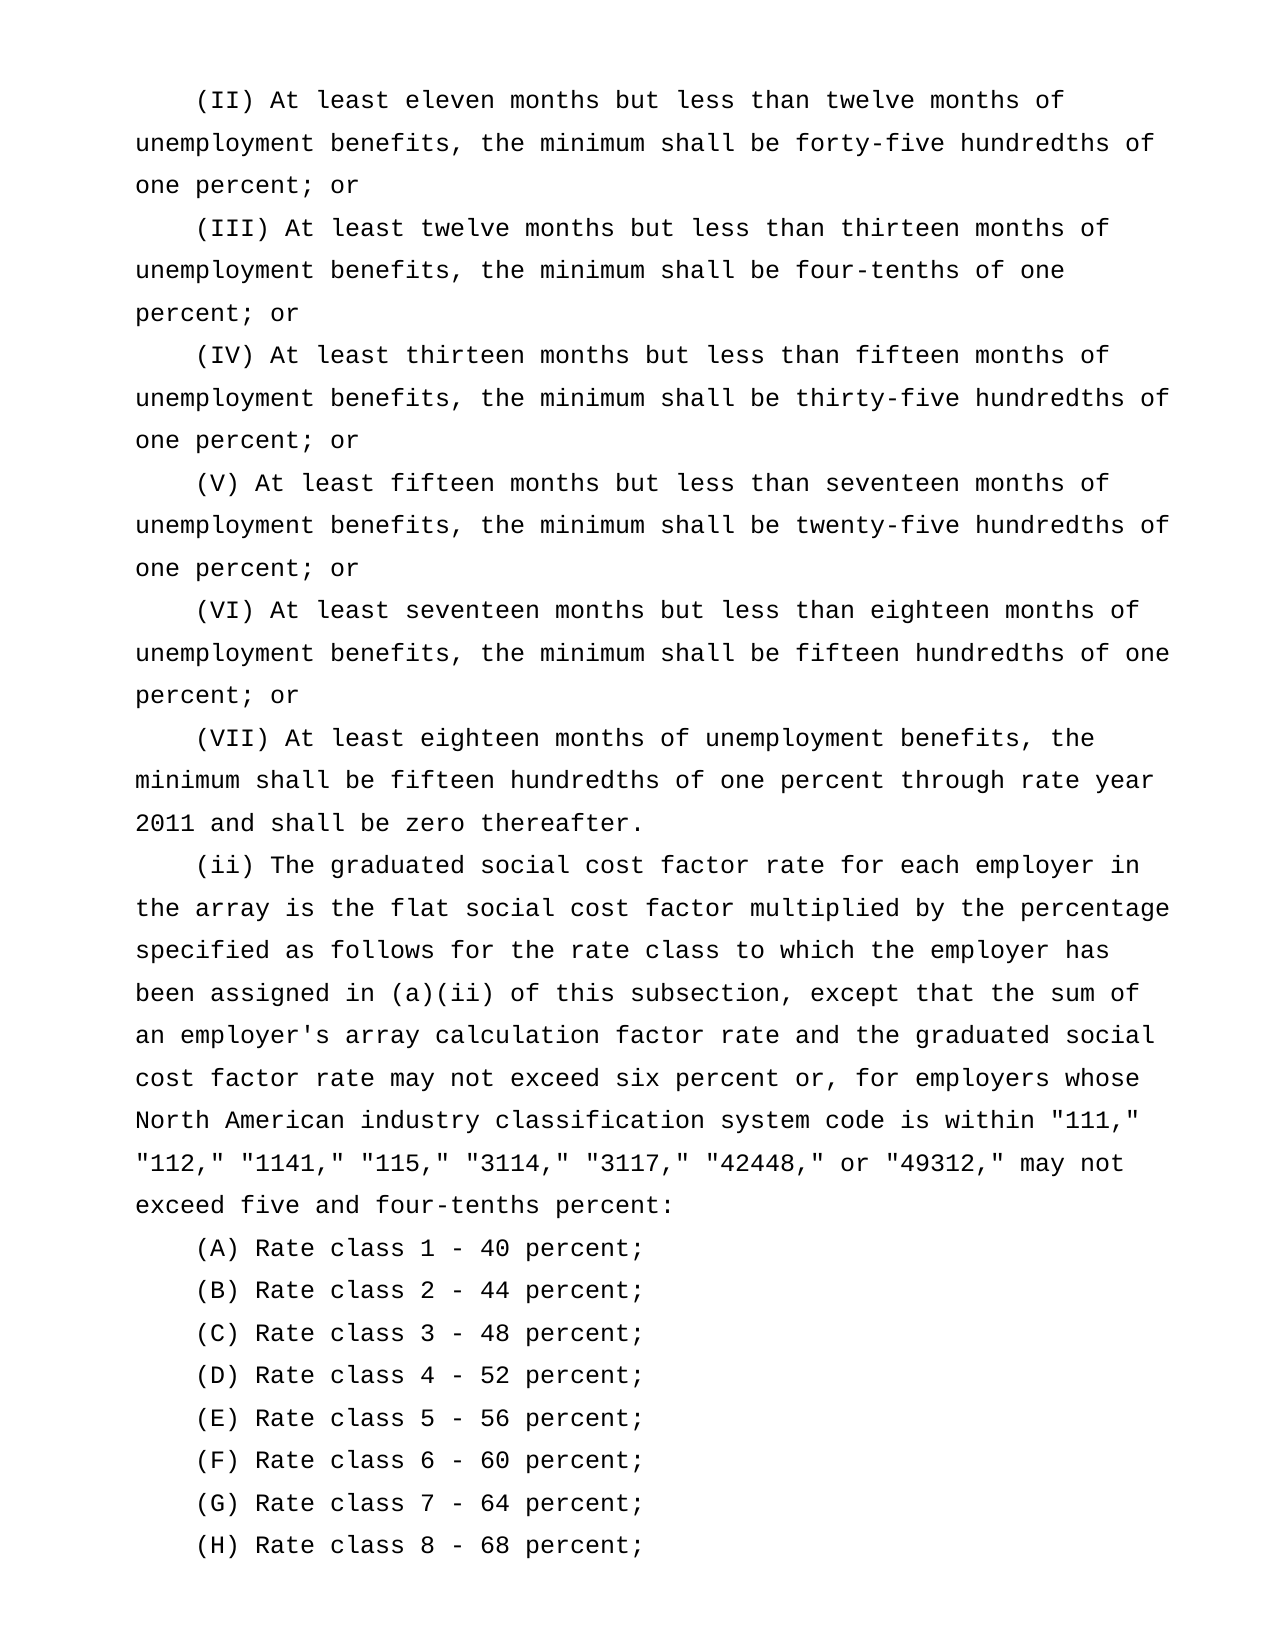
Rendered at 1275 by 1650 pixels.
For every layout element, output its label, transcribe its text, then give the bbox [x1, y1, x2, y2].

text (II) At least eleven months but less than twelve months of unemployment benefits, the minimum shall be forty-five hundredths of one percent; or [135, 75, 1170, 202]
text (E) Rate class 5 - 56 percent; [135, 1392, 1170, 1435]
text (B) Rate class 2 - 44 percent; [135, 1265, 1170, 1307]
text (D) Rate class 4 - 52 percent; [135, 1350, 1170, 1392]
text (VII) At least eighteen months of unemployment benefits, the minimum shall be fifteen hundredths of one percent through rate year 2011 and shall be zero thereafter. [135, 712, 1170, 840]
text (VI) At least seventeen months but less than eighteen months of unemployment benefits, the minimum shall be fifteen hundredths of one percent; or [135, 585, 1170, 712]
text (C) Rate class 3 - 48 percent; [135, 1307, 1170, 1350]
text (V) At least fifteen months but less than seventeen months of unemployment benefits, the minimum shall be twenty-five hundredths of one percent; or [135, 457, 1170, 585]
text (ii) The graduated social cost factor rate for each employer in the array is the flat social cost factor multiplied by the percentage specified as follows for the rate class to which the employer has been assigned in (a)(ii) of this subsection, except that the sum of an employer's array calculation factor rate and the graduated social cost factor rate may not exceed six percent or, for employers whose North American industry classification system code is within "111," "112," "1141," "115," "3114," "3117," "42448," or "49312," may not exceed five and four-tenths percent: [135, 840, 1170, 1222]
text (H) Rate class 8 - 68 percent; [135, 1520, 1170, 1562]
text (A) Rate class 1 - 40 percent; [135, 1222, 1170, 1265]
text (F) Rate class 6 - 60 percent; [135, 1435, 1170, 1477]
text (IV) At least thirteen months but less than fifteen months of unemployment benefits, the minimum shall be thirty-five hundredths of one percent; or [135, 330, 1170, 457]
text (III) At least twelve months but less than thirteen months of unemployment benefits, the minimum shall be four-tenths of one percent; or [135, 202, 1170, 330]
text (G) Rate class 7 - 64 percent; [135, 1477, 1170, 1520]
